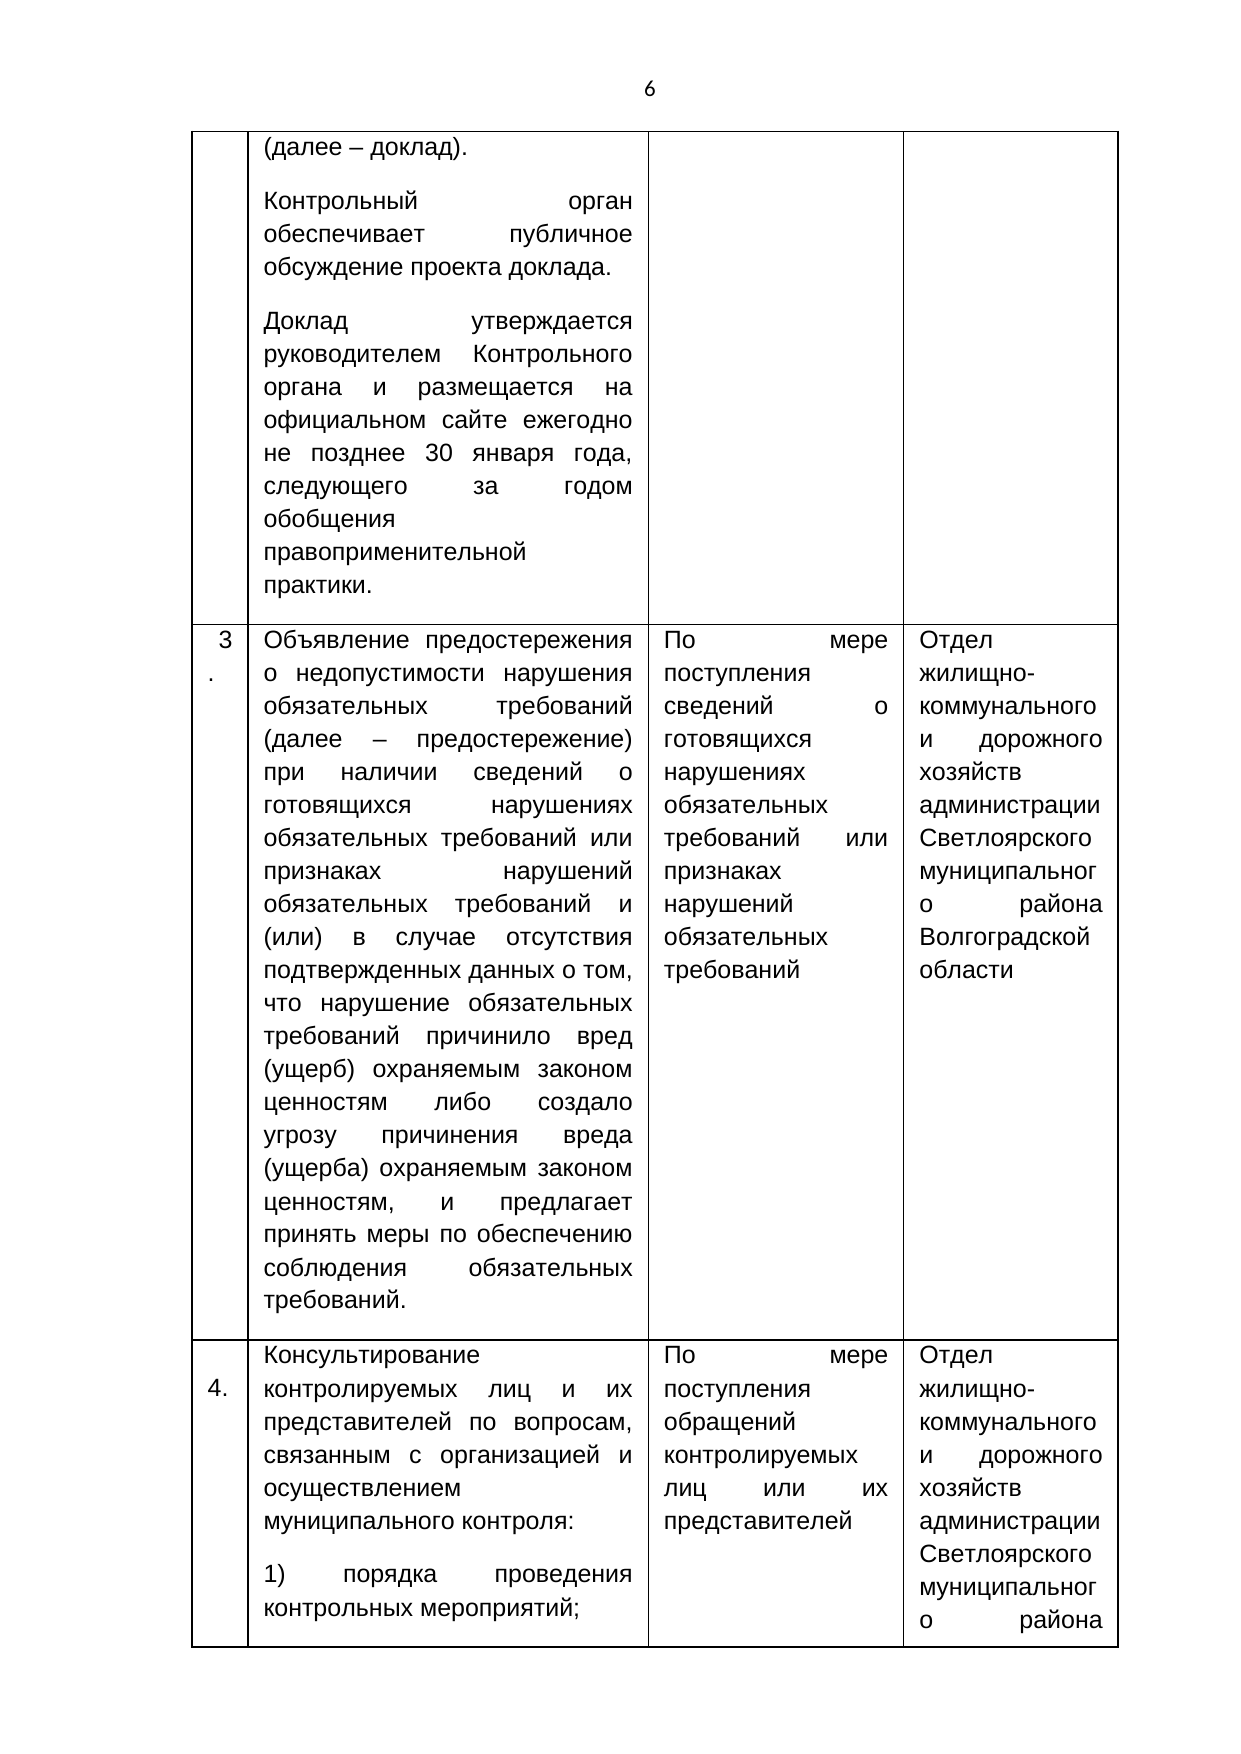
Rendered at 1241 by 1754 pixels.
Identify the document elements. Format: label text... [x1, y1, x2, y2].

table_cell 3. [193, 625, 247, 1339]
table_cell 4. [193, 1341, 247, 1646]
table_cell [649, 1341, 903, 1646]
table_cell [649, 132, 903, 623]
table_cell 2. [193, 132, 247, 623]
table_cell Отдел жилищно-коммунального и дорожного хозяйств администрации Светлоярского муниципального района Волгоградской области [904, 625, 1117, 1339]
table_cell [904, 1341, 1117, 1646]
table_cell По мере поступления сведений о готовящихся нарушениях обязательных требований или признаках нарушений обязательных требований [649, 625, 903, 1339]
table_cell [904, 132, 1117, 623]
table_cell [249, 132, 648, 623]
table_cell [249, 1341, 648, 1646]
table_cell Объявление предостережения о недопустимости нарушения обязательных требований (далее – предостережение) при наличии сведений о готовящихся нарушениях обязательных требований или признаках нарушений обязательных требований и (или) в случае отсутствия подтвержденных данных о том, что нарушение обязательных требований причинило вред (ущерб) охраняемым законом ценностям либо создало угрозу причинения вреда (ущерба) охраняемым законом ценностям, и предлагает принять меры по обеспечению соблюдения обязательных требований. [249, 625, 648, 1339]
